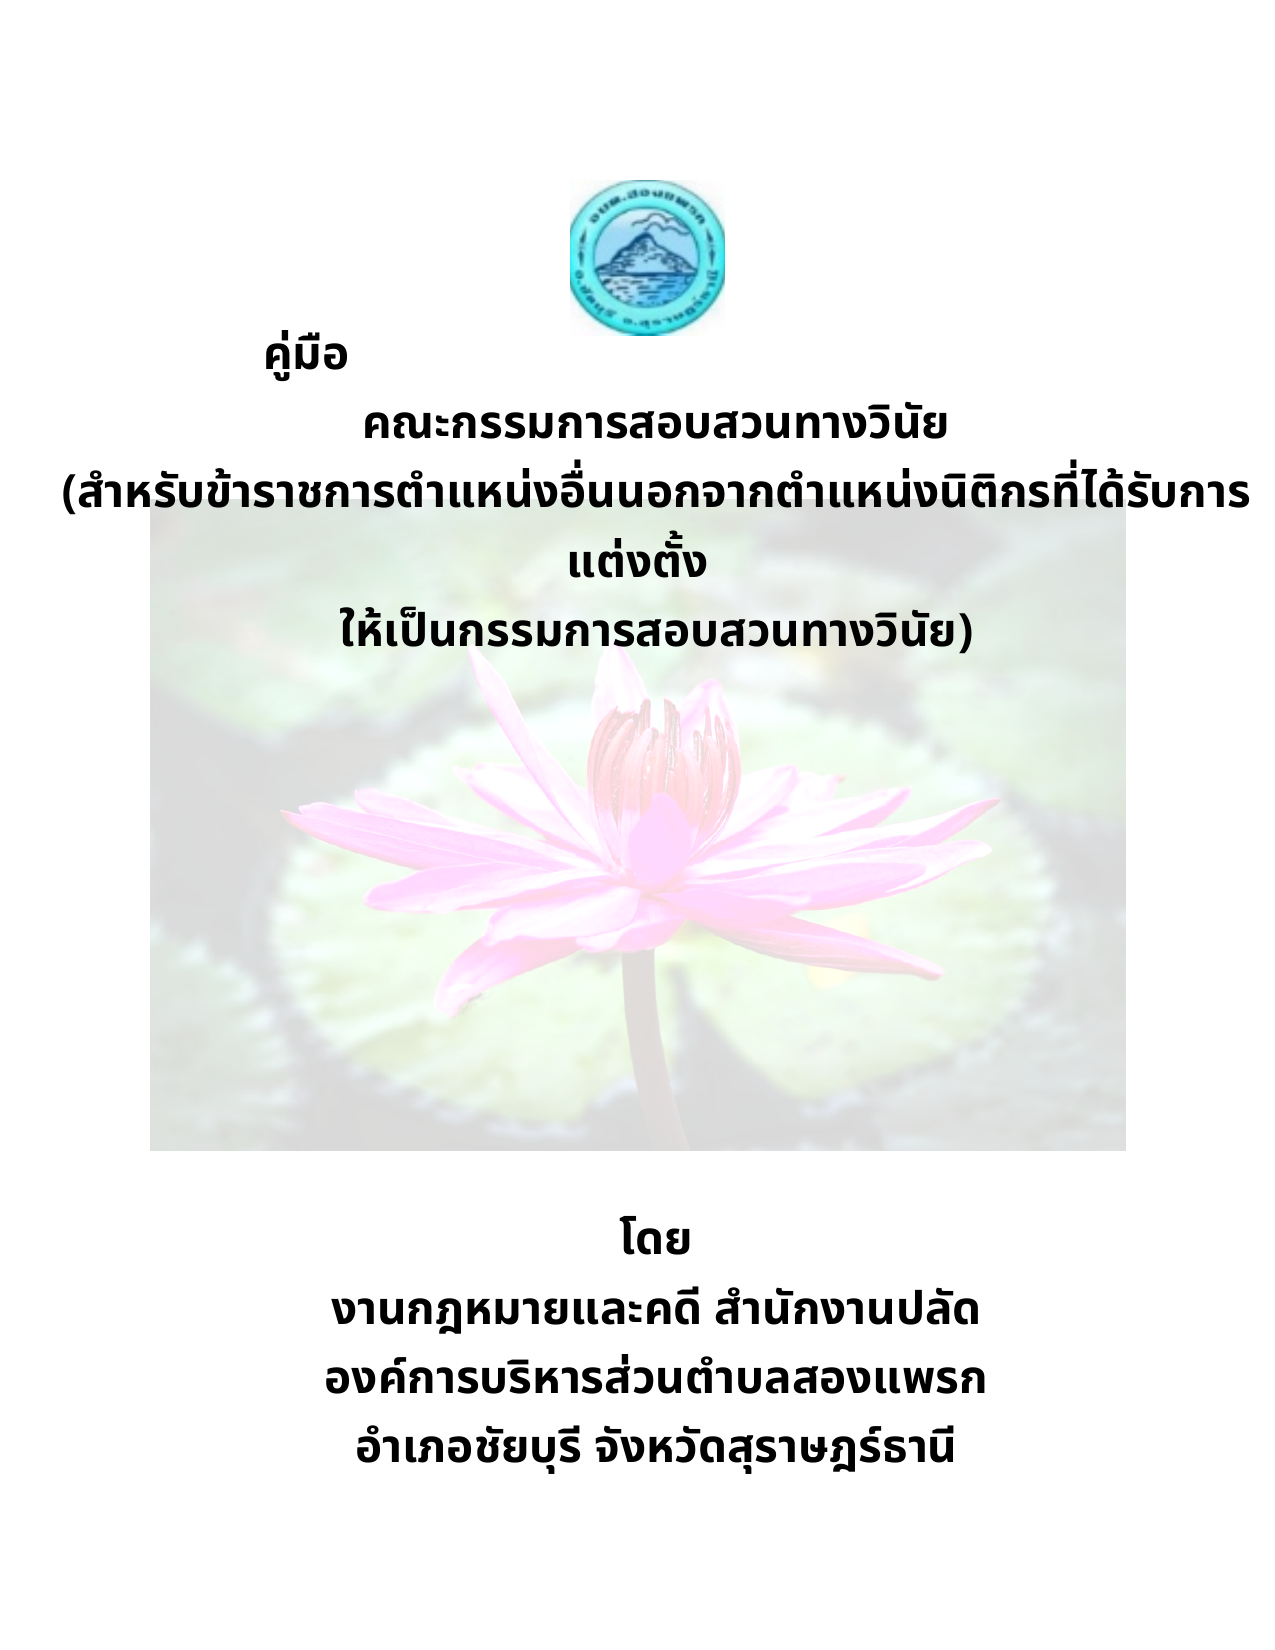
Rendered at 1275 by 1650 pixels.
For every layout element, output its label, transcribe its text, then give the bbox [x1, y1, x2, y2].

text โดย [24, 1206, 1251, 1275]
text องค์การบริหารส่วนตำบลสองแพรก [24, 1345, 1251, 1414]
text คู่มือ [24, 320, 1251, 390]
text (สำหรับข้าราชการตำแหน่งอื่นนอกจากตำแหน่งนิติกรที่ได้รับการแต่งตั้ง [24, 459, 1251, 598]
text อำเภอชัยบุรี จังหวัดสุราษฎร์ธานี [24, 1414, 1251, 1483]
text คณะกรรมการสอบสวนทางวินัย [24, 390, 1251, 459]
text ให้เป็นกรรมการสอบสวนทางวินัย) [24, 598, 1251, 667]
text งานกฎหมายและคดี สำนักงานปลัด [24, 1275, 1251, 1345]
picture [565, 180, 724, 332]
